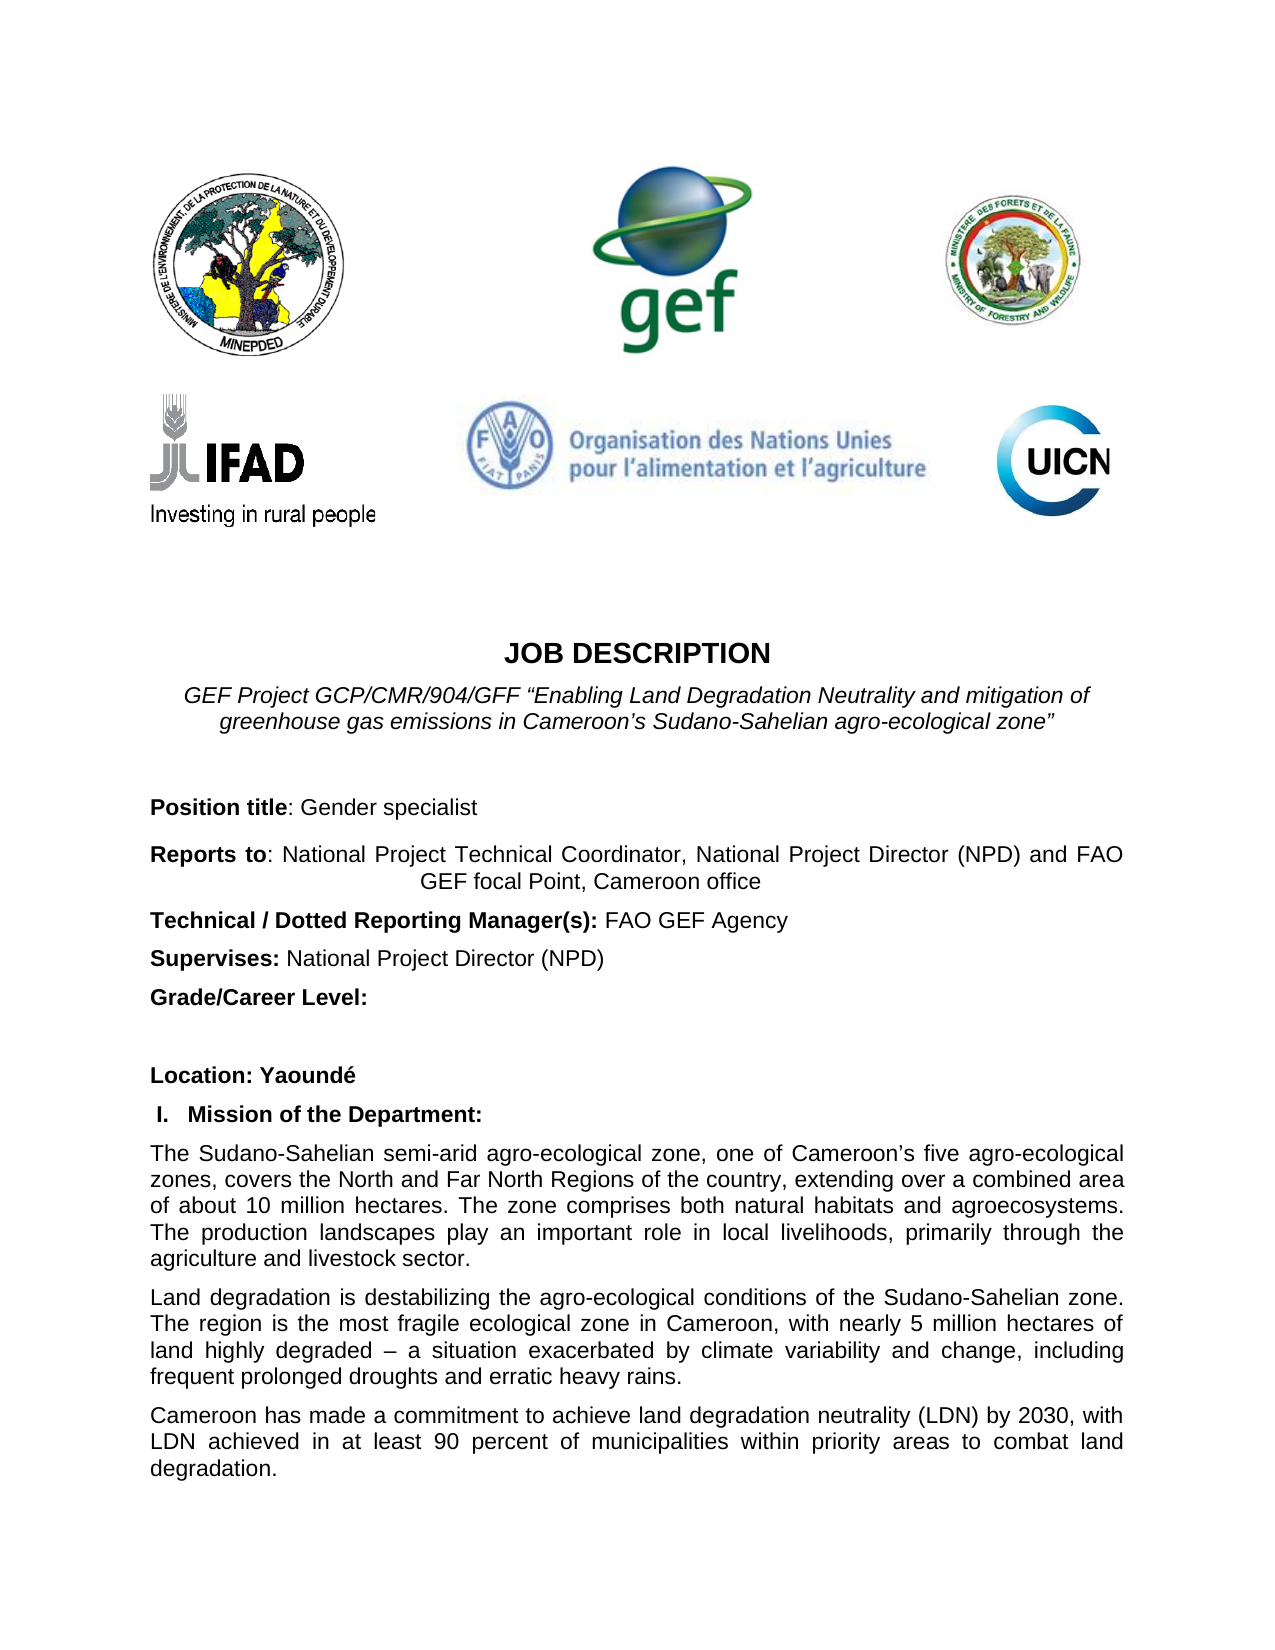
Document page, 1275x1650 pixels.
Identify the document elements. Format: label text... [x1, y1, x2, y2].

picture [938, 186, 1085, 330]
text JOB DESCRIPTION [150, 636, 1125, 669]
text Location: Yaoundé [150, 1062, 1125, 1088]
picture [589, 162, 755, 358]
picture [150, 394, 375, 527]
picture [150, 171, 347, 358]
text Supervises: National Project Director (NPD) [150, 945, 1125, 972]
subtitle Position title: Gender specialist [150, 794, 1125, 821]
picture [431, 370, 958, 527]
text GEF Project GCP/CMR/904/GFF “Enabling Land Degradation Neutrality and mitigation of greenhouse gas emissions in Cameroon’s Sudano-Sahelian agro-ecological zone” [150, 682, 1125, 734]
text Cameroon has made a commitment to achieve land degradation neutrality (LDN) by 2030, with LDN achieved in at least 90 percent of municipalities within priority areas to combat land degradation. [150, 1402, 1125, 1481]
text The Sudano-Sahelian semi-arid agro-ecological zone, one of Cameroon’s five agro-ecological zones, covers the North and Far North Regions of the country, extending over a combined area of about 10 million hectares. The zone comprises both natural habitats and agroecosystems. The production landscapes play an important role in local livelihoods, primarily through the agriculture and livestock sector. [150, 1140, 1125, 1271]
text Reports to: National Project Technical Coordinator, National Project Director (NPD) and FAO GEF focal Point, Cameroon office [150, 841, 1125, 894]
picture [994, 400, 1110, 517]
text Technical / Dotted Reporting Manager(s): FAO GEF Agency [150, 907, 1125, 933]
text Land degradation is destabilizing the agro-ecological conditions of the Sudano-Sahelian zone. The region is the most fragile ecological zone in Cameroon, with nearly 5 million hectares of land highly degraded – a situation exacerbated by climate variability and change, including frequent prolonged droughts and erratic heavy rains. [150, 1284, 1125, 1389]
text Grade/Career Level: [150, 984, 1125, 1011]
list Mission of the Department: [169, 1101, 1125, 1127]
